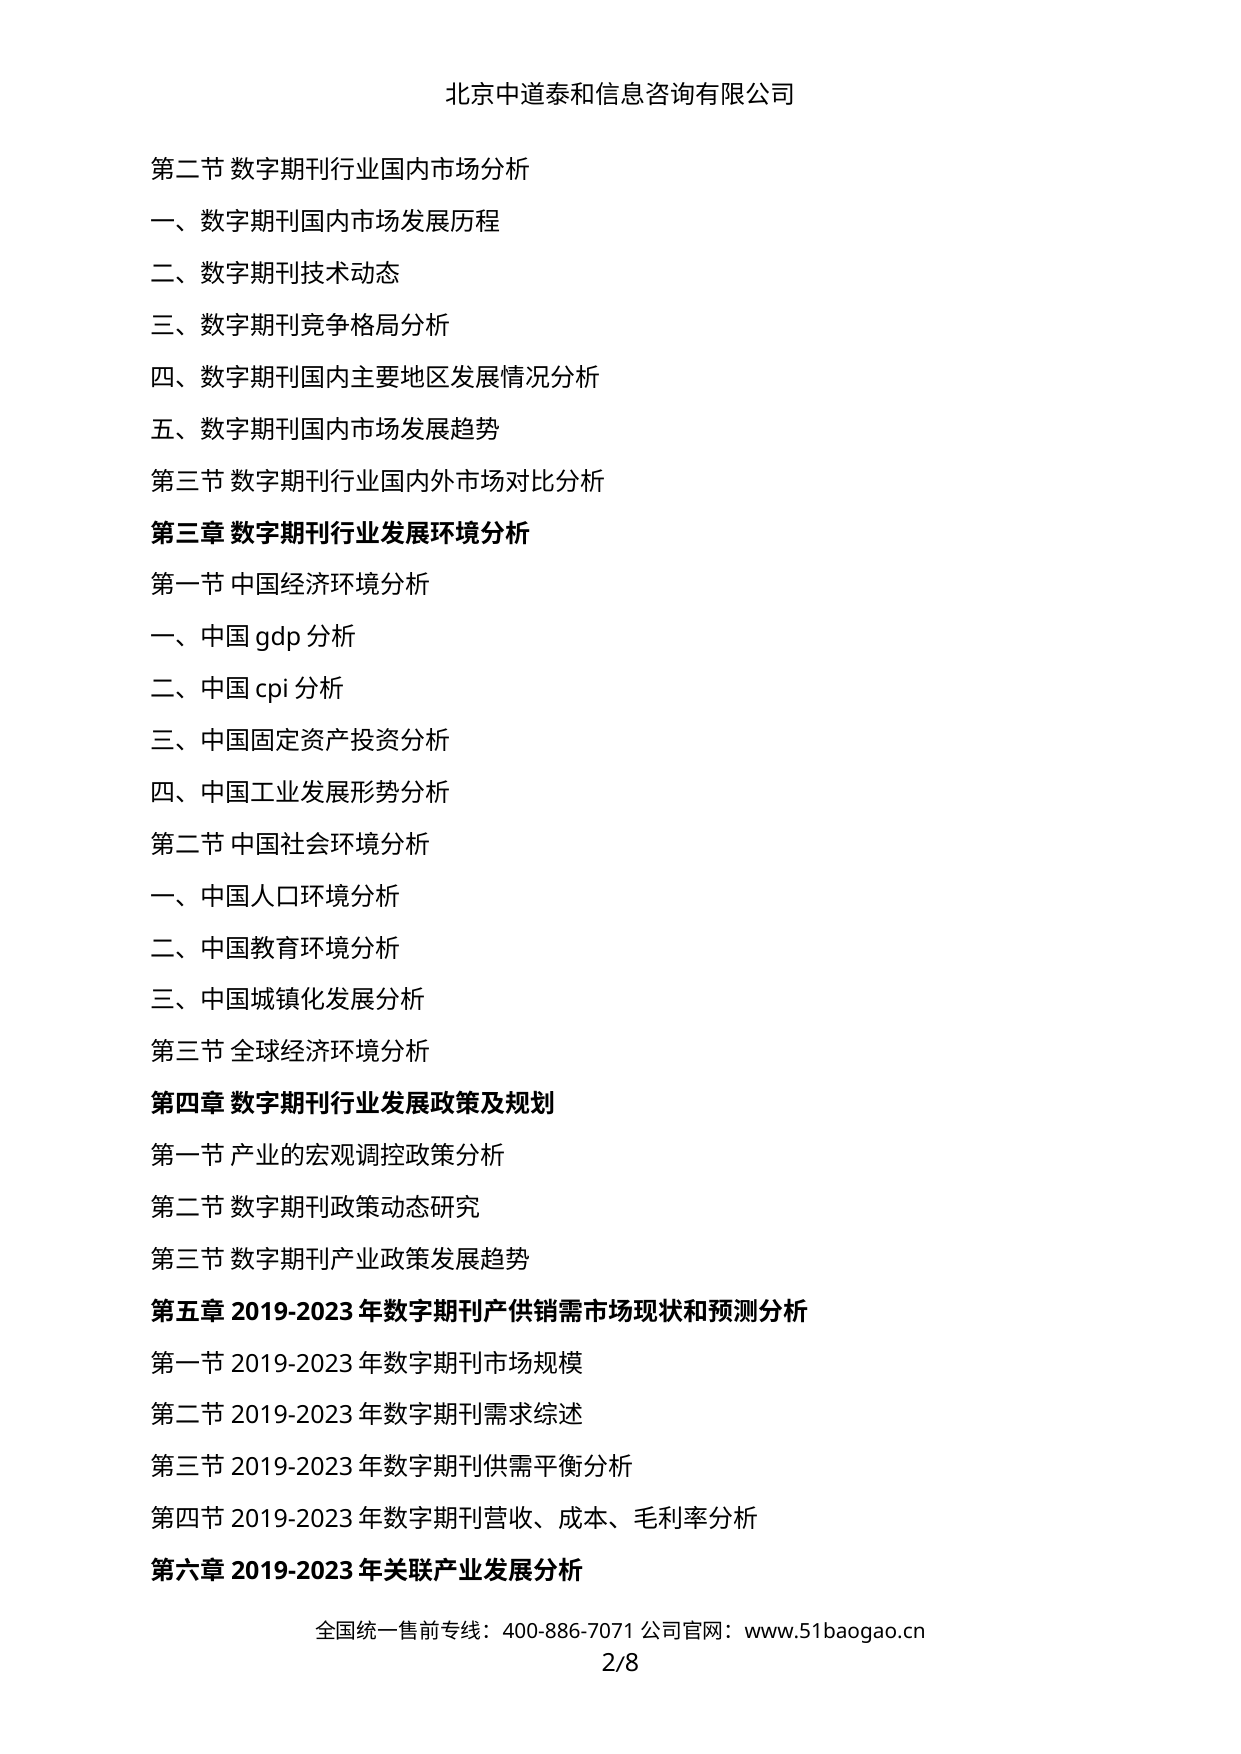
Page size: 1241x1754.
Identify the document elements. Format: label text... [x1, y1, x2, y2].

text 第一节 产业的宏观调控政策分析 [150, 1136, 1090, 1172]
text 第四节 2019-2023年数字期刊营收、成本、毛利率分析 [150, 1499, 1090, 1535]
text 一、数字期刊国内市场发展历程 [150, 202, 1090, 238]
text 第三节 2019-2023年数字期刊供需平衡分析 [150, 1447, 1090, 1483]
text 第二节 中国社会环境分析 [150, 824, 1090, 861]
text 第二节 2019-2023年数字期刊需求综述 [150, 1395, 1090, 1431]
text 二、数字期刊技术动态 [150, 254, 1090, 290]
text 第三节 数字期刊产业政策发展趋势 [150, 1239, 1090, 1276]
text 二、中国cpi分析 [150, 669, 1090, 705]
text 第五章 2019-2023年数字期刊产供销需市场现状和预测分析 [150, 1291, 1090, 1327]
text 第三节 全球经济环境分析 [150, 1032, 1090, 1068]
text 第一节 2019-2023年数字期刊市场规模 [150, 1343, 1090, 1379]
text 第二节 数字期刊行业国内市场分析 [150, 150, 1090, 186]
text 三、中国城镇化发展分析 [150, 980, 1090, 1016]
text 三、中国固定资产投资分析 [150, 721, 1090, 757]
text 第三节 数字期刊行业国内外市场对比分析 [150, 461, 1090, 497]
text 第二节 数字期刊政策动态研究 [150, 1187, 1090, 1224]
text 第六章 2019-2023年关联产业发展分析 [150, 1551, 1090, 1587]
text 第一节 中国经济环境分析 [150, 565, 1090, 601]
text 第四章 数字期刊行业发展政策及规划 [150, 1084, 1090, 1120]
text 一、中国人口环境分析 [150, 876, 1090, 912]
text 四、中国工业发展形势分析 [150, 772, 1090, 809]
text 第三章 数字期刊行业发展环境分析 [150, 513, 1090, 549]
text 四、数字期刊国内主要地区发展情况分析 [150, 357, 1090, 394]
text 二、中国教育环境分析 [150, 928, 1090, 964]
text 三、数字期刊竞争格局分析 [150, 306, 1090, 342]
text 一、中国gdp分析 [150, 617, 1090, 653]
text 五、数字期刊国内市场发展趋势 [150, 409, 1090, 446]
